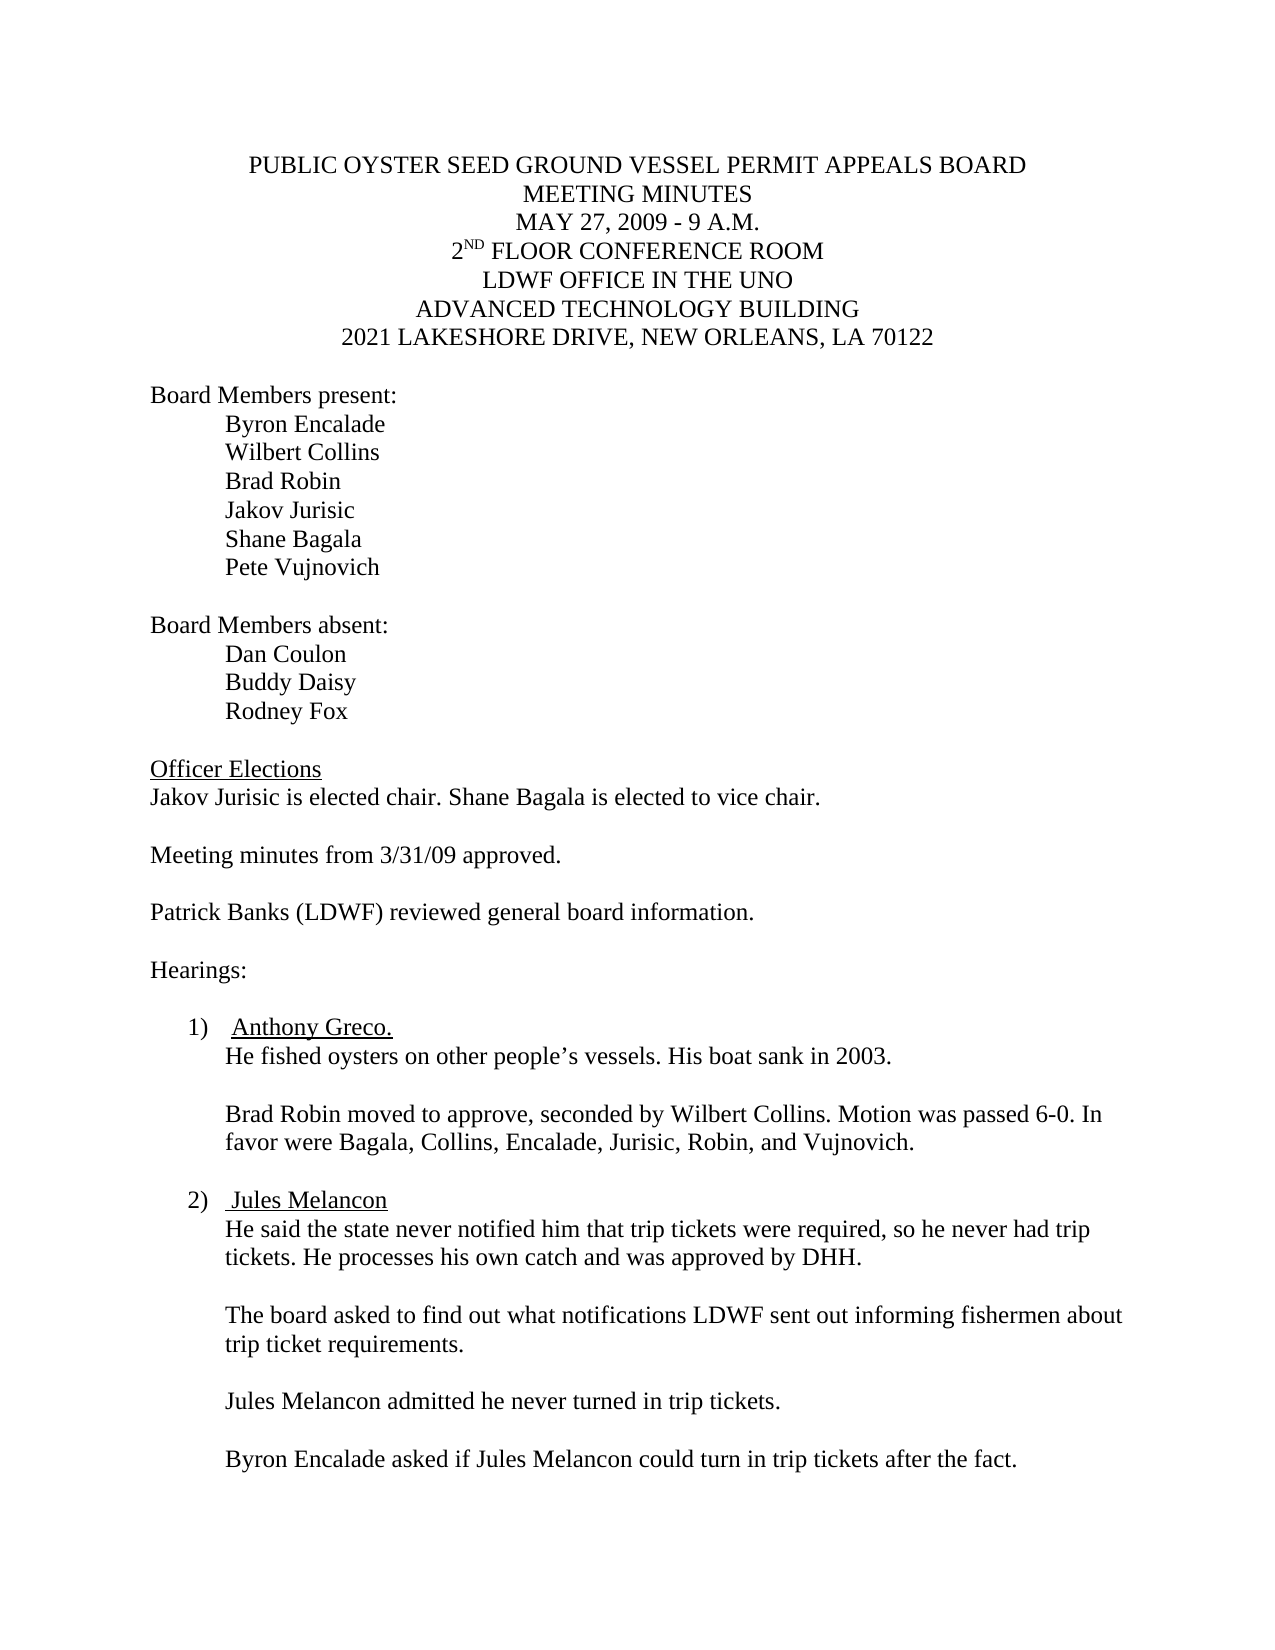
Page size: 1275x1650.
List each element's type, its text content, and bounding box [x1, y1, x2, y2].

list Jules Melancon admitted he never turned in trip tickets. [225, 1386, 1125, 1415]
text Byron Encalade [150, 409, 1125, 437]
text Brad Robin [150, 466, 1125, 495]
text ADVANCED TECHNOLOGY BUILDING [150, 294, 1125, 322]
text Meeting minutes from 3/31/09 approved. [150, 840, 1125, 869]
list He fished oysters on other people’s vessels. His boat sank in 2003. [225, 1041, 1125, 1070]
text MEETING MINUTES [150, 179, 1125, 207]
text Board Members absent: [150, 610, 1125, 639]
text MAY 27, 2009 - 9 A.M. [150, 207, 1125, 236]
list Jules Melancon [187, 1185, 1125, 1214]
text Patrick Banks (LDWF) reviewed general board information. [150, 897, 1125, 926]
text Rodney Fox [150, 696, 1125, 725]
text Officer Elections [150, 754, 1125, 782]
text 2ND FLOOR CONFERENCE ROOM [150, 236, 1125, 265]
list The board asked to find out what notifications LDWF sent out informing fishermen about trip ticket requirements. [225, 1300, 1125, 1357]
list He said the state never notified him that trip tickets were required, so he never had trip tickets. He processes his own catch and was approved by DHH. [225, 1214, 1125, 1271]
text Hearings: [150, 955, 1125, 984]
text Pete Vujnovich [150, 552, 1125, 581]
list Brad Robin moved to approve, seconded by Wilbert Collins. Motion was passed 6-0. In favor were Bagala, Collins, Encalade, Jurisic, Robin, and Vujnovich. [225, 1099, 1125, 1156]
text Jakov Jurisic [150, 495, 1125, 524]
text Wilbert Collins [150, 437, 1125, 466]
list Anthony Greco. [187, 1012, 1125, 1041]
text 2021 LAKESHORE DRIVE, NEW ORLEANS, LA 70122 [150, 322, 1125, 351]
text Board Members present: [150, 380, 1125, 409]
list Byron Encalade asked if Jules Melancon could turn in trip tickets after the fact. [225, 1444, 1125, 1472]
text Buddy Daisy [150, 667, 1125, 696]
text PUBLIC OYSTER SEED GROUND VESSEL PERMIT APPEALS BOARD [150, 150, 1125, 179]
text Dan Coulon [150, 639, 1125, 667]
text Jakov Jurisic is elected chair. Shane Bagala is elected to vice chair. [150, 782, 1125, 811]
text Shane Bagala [150, 524, 1125, 552]
text LDWF OFFICE IN THE UNO [150, 265, 1125, 294]
